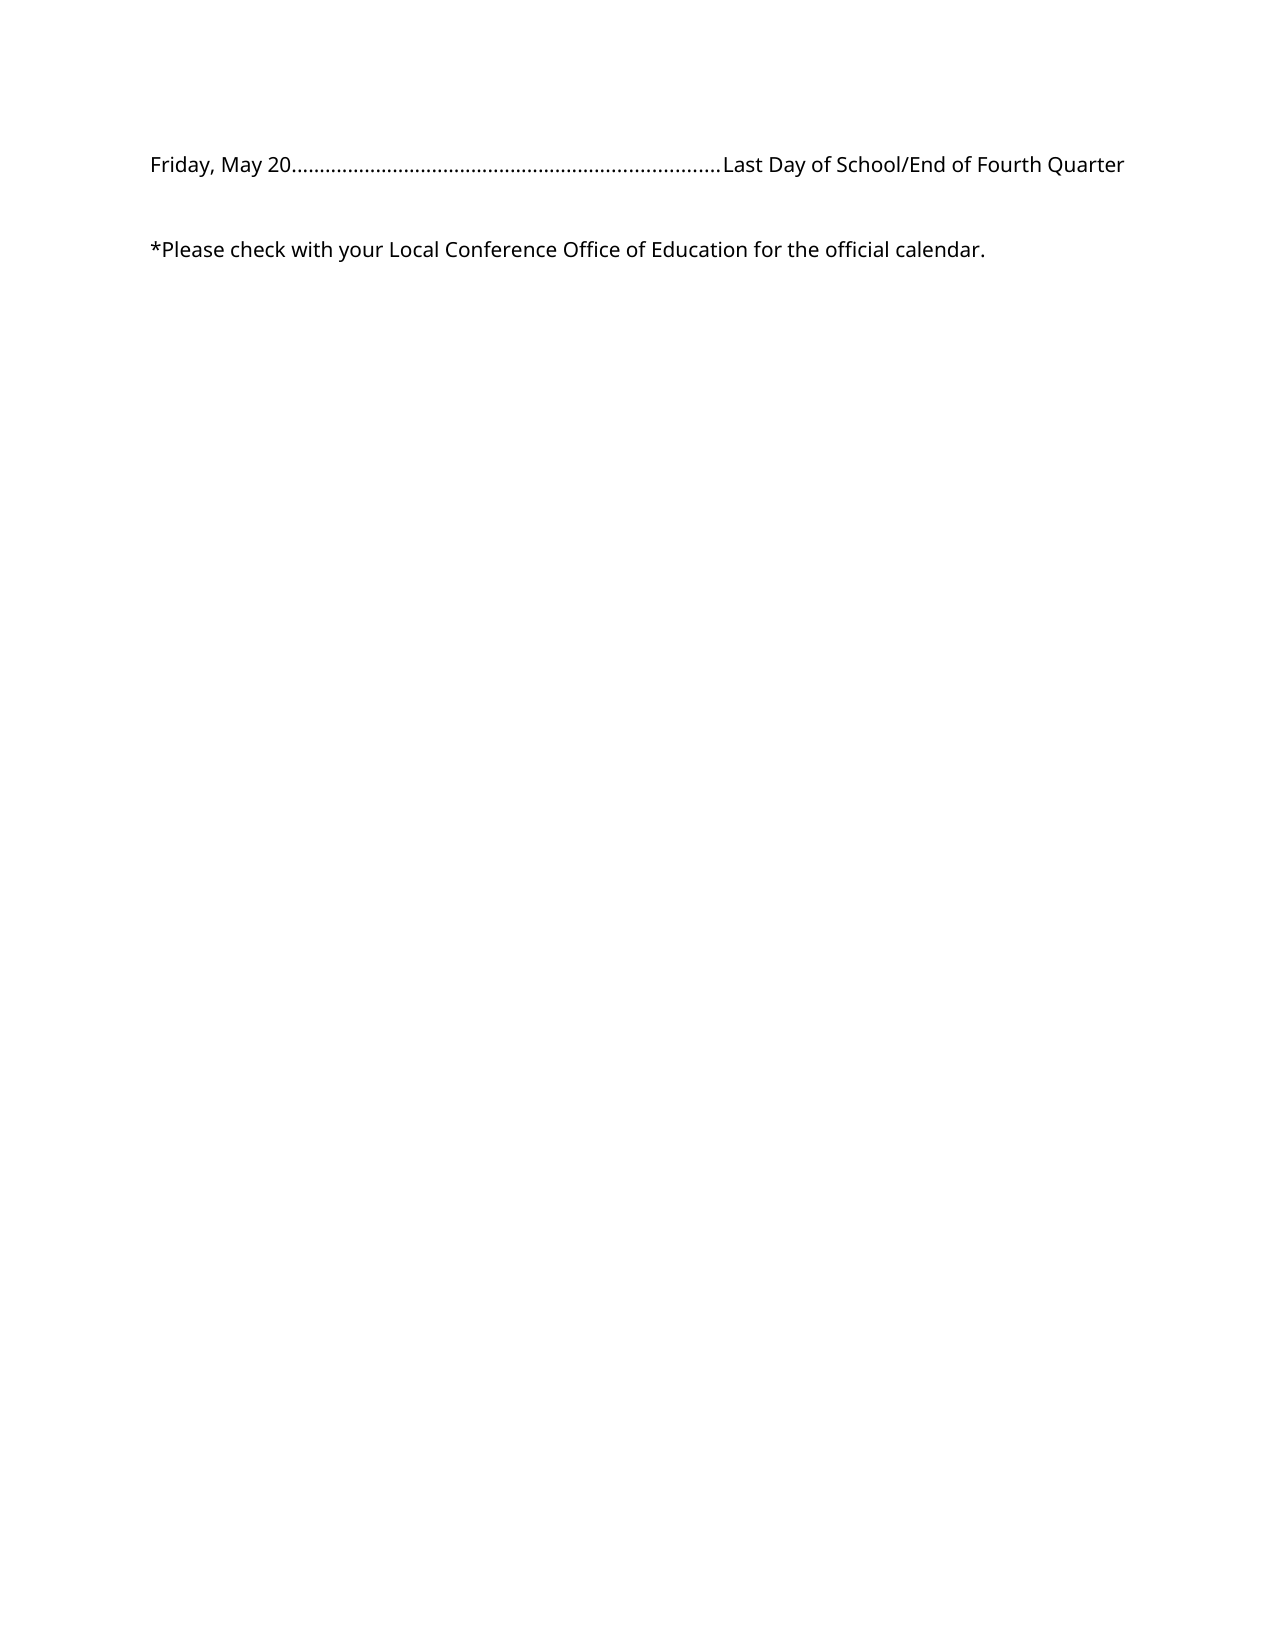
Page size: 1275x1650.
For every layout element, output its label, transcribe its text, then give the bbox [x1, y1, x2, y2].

text *Please check with your Local Conference Office of Education for the official calendar. [150, 235, 1125, 264]
text Friday, May 20 Last Day of School/End of Fourth Quarter [150, 150, 1125, 178]
